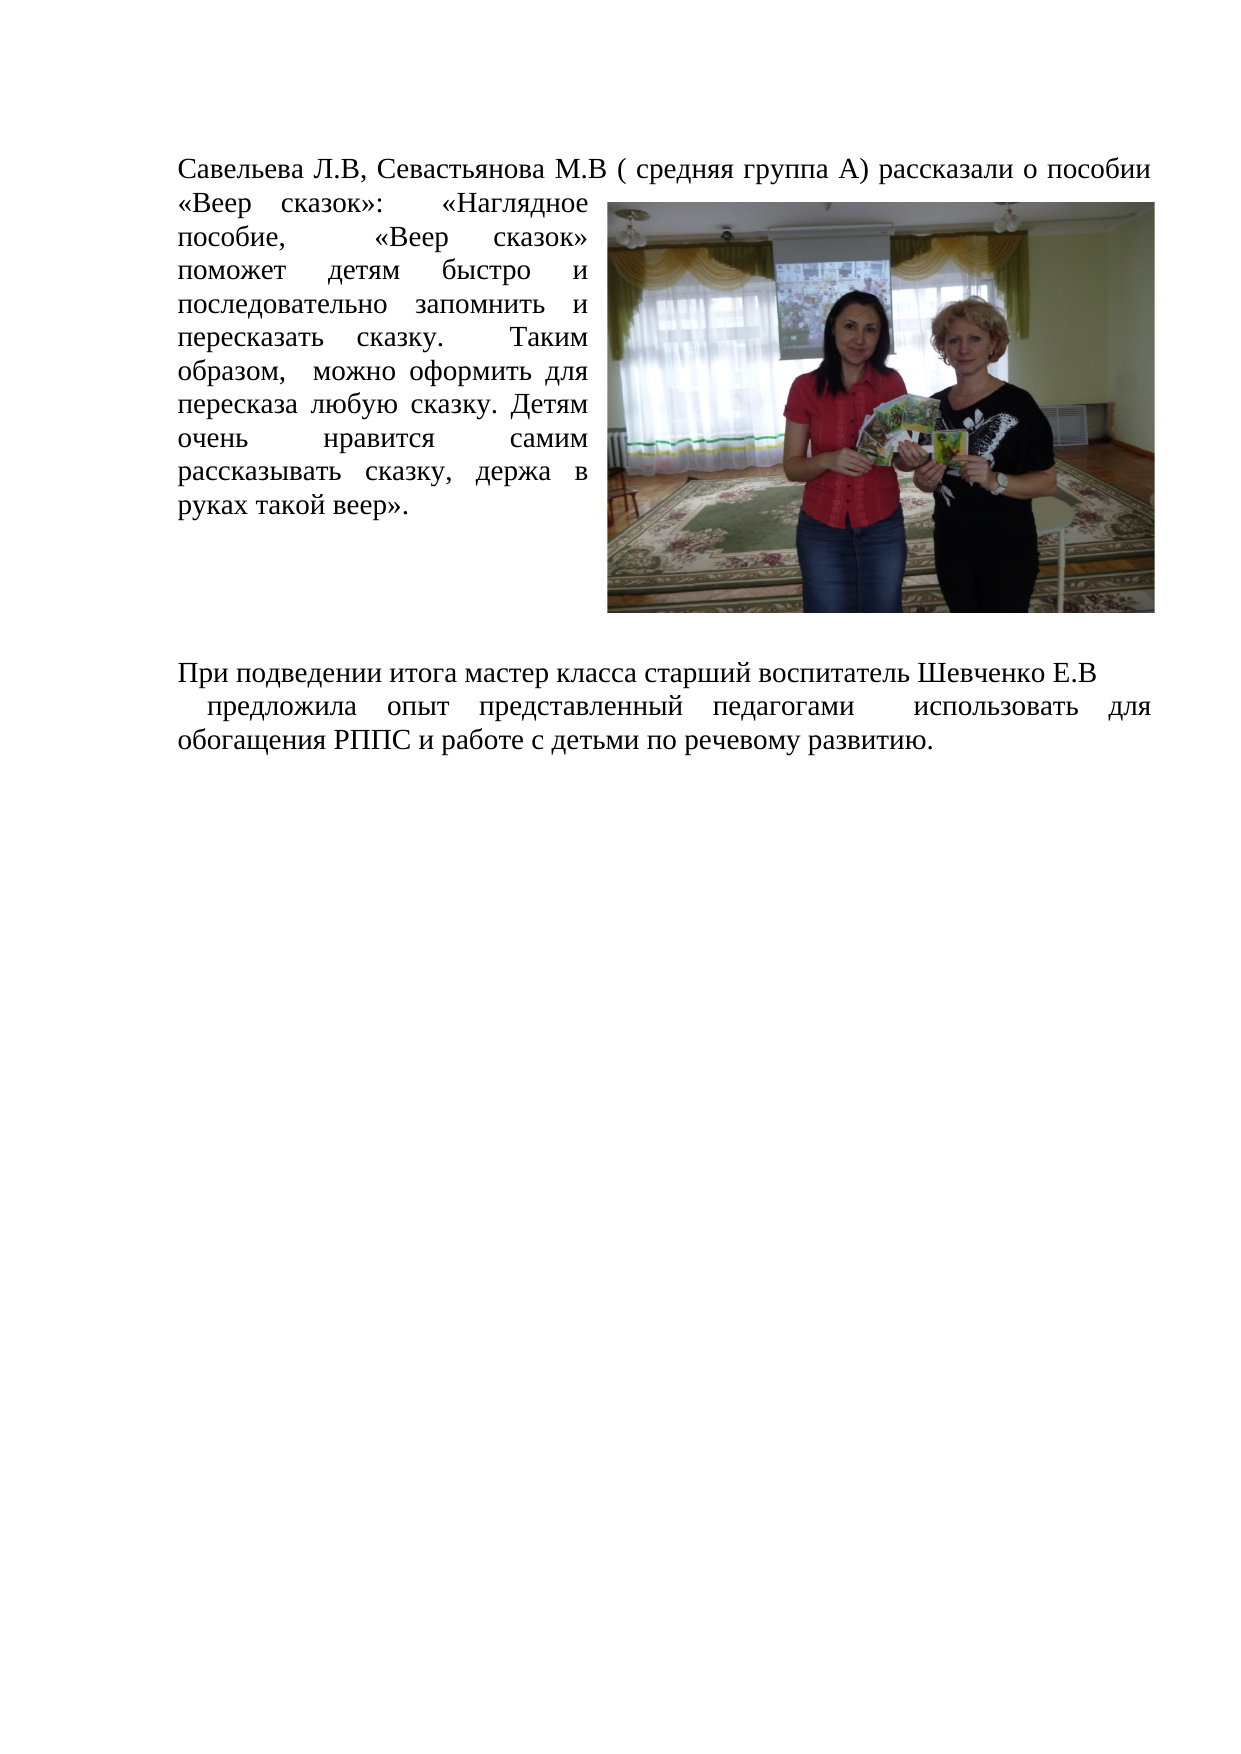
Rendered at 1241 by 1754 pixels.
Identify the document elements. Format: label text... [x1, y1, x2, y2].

picture [607, 202, 1155, 613]
text Савельева Л.В, Севастьянова М.В ( средняя группа А) рассказали о пособии «Веер сказок»: «Наглядное пособие, «Веер сказок» поможет детям быстро и последовательно запомнить и пересказать сказку. Таким образом, можно оформить для пересказа любую сказку. Детям очень нравится самим рассказывать сказку, держа в руках такой веер». [177, 152, 1152, 521]
text предложила опыт представленный педагогами использовать для обогащения РППС и работе с детьми по речевому развитию. [177, 688, 1152, 755]
text При подведении итога мастер класса старший воспитатель Шевченко Е.В [177, 655, 1152, 688]
